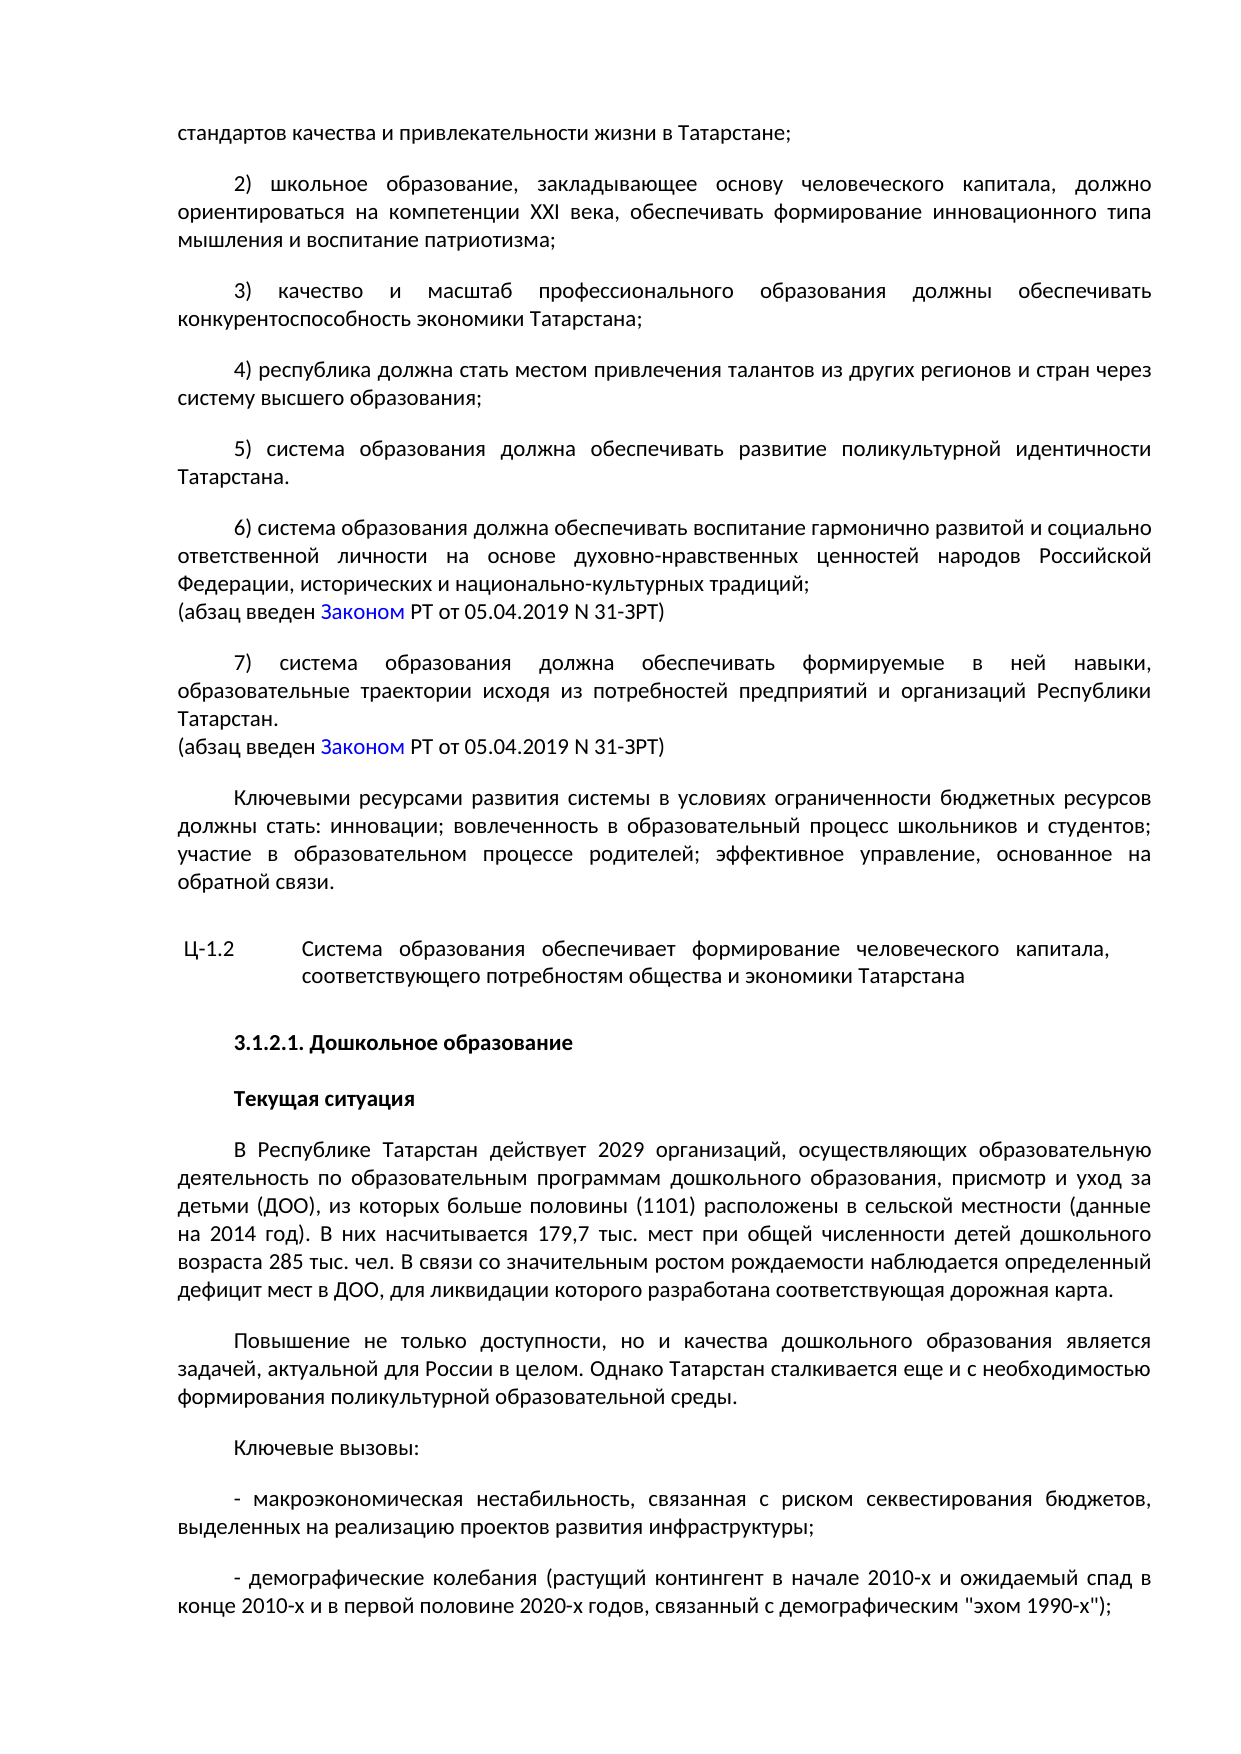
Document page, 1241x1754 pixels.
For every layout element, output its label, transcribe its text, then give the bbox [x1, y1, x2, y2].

text - демографические колебания (растущий контингент в начале 2010-х и ожидаемый спад в конце 2010-х и в первой половине 2020-х годов, связанный с демографическим "эхом 1990-х"); [177, 1563, 1152, 1619]
text 7) система образования должна обеспечивать формируемые в ней навыки, образовательные траектории исходя из потребностей предприятий и организаций Республики Татарстан. [177, 648, 1152, 732]
text Ключевые вызовы: [177, 1433, 1152, 1461]
text - макроэкономическая нестабильность, связанная с риском секвестирования бюджетов, выделенных на реализацию проектов развития инфраструктуры; [177, 1484, 1152, 1540]
text В Республике Татарстан действует 2029 организаций, осуществляющих образовательную деятельность по образовательным программам дошкольного образования, присмотр и уход за детьми (ДОО), из которых больше половины (1101) расположены в сельской местности (данные на 2014 год). В них насчитывается 179,7 тыс. мест при общей численности детей дошкольного возраста 285 тыс. чел. В связи со значительным ростом рождаемости наблюдается определенный дефицит мест в ДОО, для ликвидации которого разработана соответствующая дорожная карта. [177, 1135, 1152, 1303]
title 3.1.2.1. Дошкольное образование [177, 1028, 1152, 1056]
text Повышение не только доступности, но и качества дошкольного образования является задачей, актуальной для России в целом. Однако Татарстан сталкивается еще и с необходимостью формирования поликультурной образовательной среды. [177, 1326, 1152, 1410]
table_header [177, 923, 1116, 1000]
text 2) школьное образование, закладывающее основу человеческого капитала, должно ориентироваться на компетенции XXI века, обеспечивать формирование инновационного типа мышления и воспитание патриотизма; [177, 169, 1152, 253]
text 5) система образования должна обеспечивать развитие поликультурной идентичности Татарстана. [177, 434, 1152, 490]
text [177, 118, 1152, 146]
title Текущая ситуация [177, 1084, 1152, 1112]
text (абзац введен Законом РТ от 05.04.2019 N 31-ЗРТ) [177, 732, 1152, 760]
text 3) качество и масштаб профессионального образования должны обеспечивать конкурентоспособность экономики Татарстана; [177, 276, 1152, 332]
text Ключевыми ресурсами развития системы в условиях ограниченности бюджетных ресурсов должны стать: инновации; вовлеченность в образовательный процесс школьников и студентов; участие в образовательном процессе родителей; эффективное управление, основанное на обратной связи. [177, 783, 1152, 895]
text (абзац введен Законом РТ от 05.04.2019 N 31-ЗРТ) [177, 597, 1152, 625]
text 4) республика должна стать местом привлечения талантов из других регионов и стран через систему высшего образования; [177, 355, 1152, 411]
text 6) система образования должна обеспечивать воспитание гармонично развитой и социально ответственной личности на основе духовно-нравственных ценностей народов Российской Федерации, исторических и национально-культурных традиций; [177, 513, 1152, 597]
